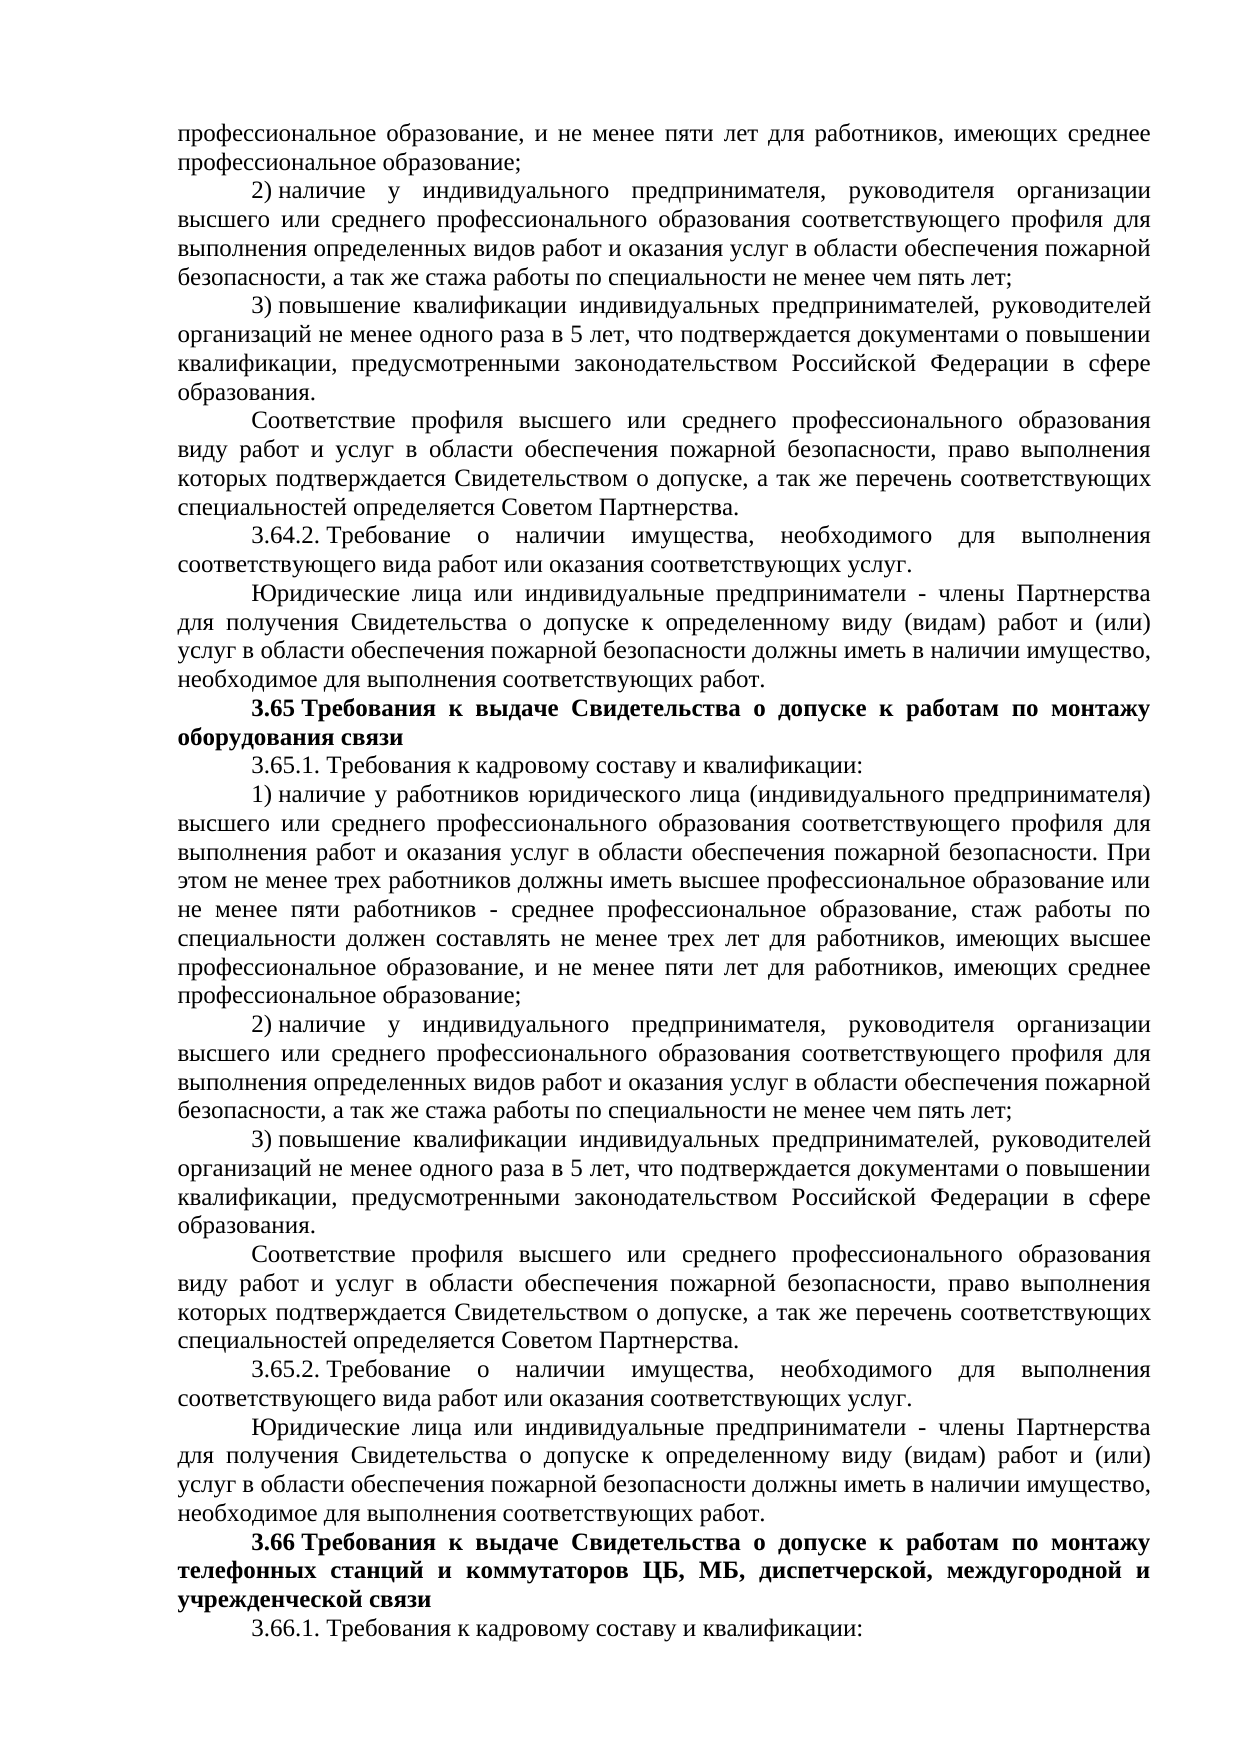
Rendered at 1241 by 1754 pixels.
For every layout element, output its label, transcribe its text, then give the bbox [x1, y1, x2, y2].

text 3.66.1. Требования к кадровому составу и квалификации: [177, 1613, 1152, 1642]
text Юридические лица или индивидуальные предприниматели - члены Партнерства для получения Свидетельства о допуске к определенному виду (видам) работ и (или) услуг в области обеспечения пожарной безопасности должны иметь в наличии имущество, необходимое для выполнения соответствующих работ. [177, 1412, 1152, 1527]
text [177, 118, 1152, 176]
text 3.65.1. Требования к кадровому составу и квалификации: [177, 751, 1152, 779]
text 3.64.2. Требование о наличии имущества, необходимого для выполнения соответствующего вида работ или оказания соответствующих услуг. [177, 521, 1152, 578]
text 2) наличие у индивидуального предпринимателя, руководителя организации высшего или среднего профессионального образования соответствующего профиля для выполнения определенных видов работ и оказания услуг в области обеспечения пожарной безопасности, а так же стажа работы по специальности не менее чем пять лет; [177, 1009, 1152, 1124]
text 3.65 Требования к выдаче Свидетельства о допуске к работам по монтажу оборудования связи [177, 693, 1152, 751]
text 2) наличие у индивидуального предпринимателя, руководителя организации высшего или среднего профессионального образования соответствующего профиля для выполнения определенных видов работ и оказания услуг в области обеспечения пожарной безопасности, а так же стажа работы по специальности не менее чем пять лет; [177, 176, 1152, 291]
text Юридические лица или индивидуальные предприниматели - члены Партнерства для получения Свидетельства о допуске к определенному виду (видам) работ и (или) услуг в области обеспечения пожарной безопасности должны иметь в наличии имущество, необходимое для выполнения соответствующих работ. [177, 578, 1152, 693]
text 3.65.2. Требование о наличии имущества, необходимого для выполнения соответствующего вида работ или оказания соответствующих услуг. [177, 1354, 1152, 1412]
text Соответствие профиля высшего или среднего профессионального образования виду работ и услуг в области обеспечения пожарной безопасности, право выполнения которых подтверждается Свидетельством о допуске, а так же перечень соответствующих специальностей определяется Советом Партнерства. [177, 406, 1152, 521]
text 3.66 Требования к выдаче Свидетельства о допуске к работам по монтажу телефонных станций и коммутаторов ЦБ, МБ, диспетчерской, междугородной и учрежденческой связи [177, 1527, 1152, 1613]
text Соответствие профиля высшего или среднего профессионального образования виду работ и услуг в области обеспечения пожарной безопасности, право выполнения которых подтверждается Свидетельством о допуске, а так же перечень соответствующих специальностей определяется Советом Партнерства. [177, 1239, 1152, 1354]
